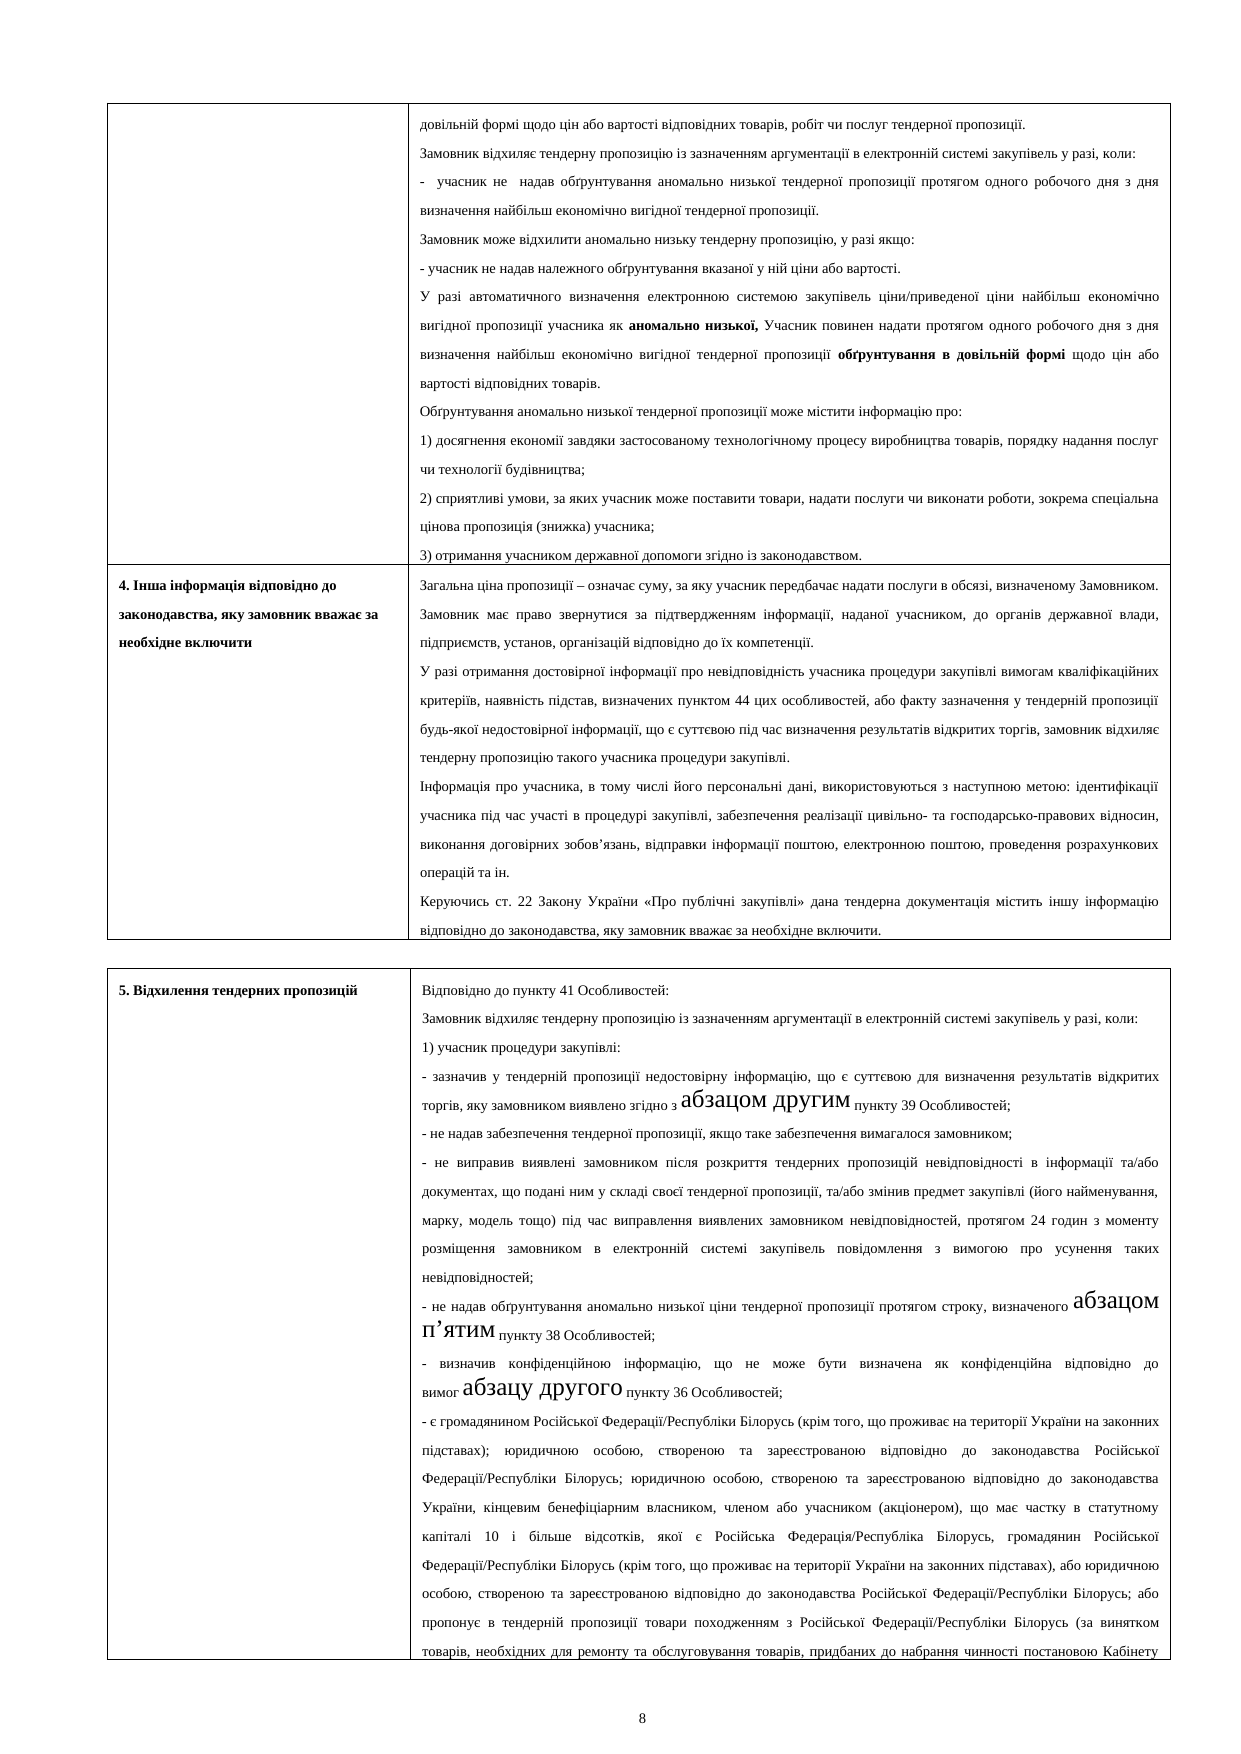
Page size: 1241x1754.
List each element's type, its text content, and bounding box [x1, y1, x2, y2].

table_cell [108, 104, 408, 564]
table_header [108, 969, 410, 1659]
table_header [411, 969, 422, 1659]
table_cell 4. Інша інформація відповідно до законодавства, яку замовник вважає за необхідне включити [108, 565, 408, 938]
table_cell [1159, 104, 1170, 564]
table_cell Загальна ціна пропозиції – означає суму, за яку учасник передбачає надати послуги в обсязі, визначеному Замовником. Замовник має право звернутися за підтвердженням інформації, наданої учасником, до органів державної влади, підприємств, установ, організацій відповідно до їх компетенції. У разі отримання достовірної інформації про невідповідність учасника процедури закупівлі вимогам кваліфікаційних критеріїв, наявність підстав, визначених пунктом 44 цих особливостей, або факту зазначення у тендерній пропозиції будь-якої недостовірної інформації, що є суттєвою під час визначення результатів відкритих торгів, замовник відхиляє тендерну пропозицію такого учасника процедури закупівлі. Інформація про учасника, в тому числі його персональні дані, використовуються з наступною метою: ідентифікації учасника під час участі в процедурі закупівлі, забезпечення реалізації цивільно- та господарсько-правових відносин, виконання договірних зобов’язань, відправки інформації поштою, електронною поштою, проведення розрахункових операцій та ін. Керуючись ст. 22 Закону України «Про публічні закупівлі» дана тендерна документація містить іншу інформацію відповідно до законодавства, яку замовник вважає за необхідне включити. [409, 565, 1170, 938]
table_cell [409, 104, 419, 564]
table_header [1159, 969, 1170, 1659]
